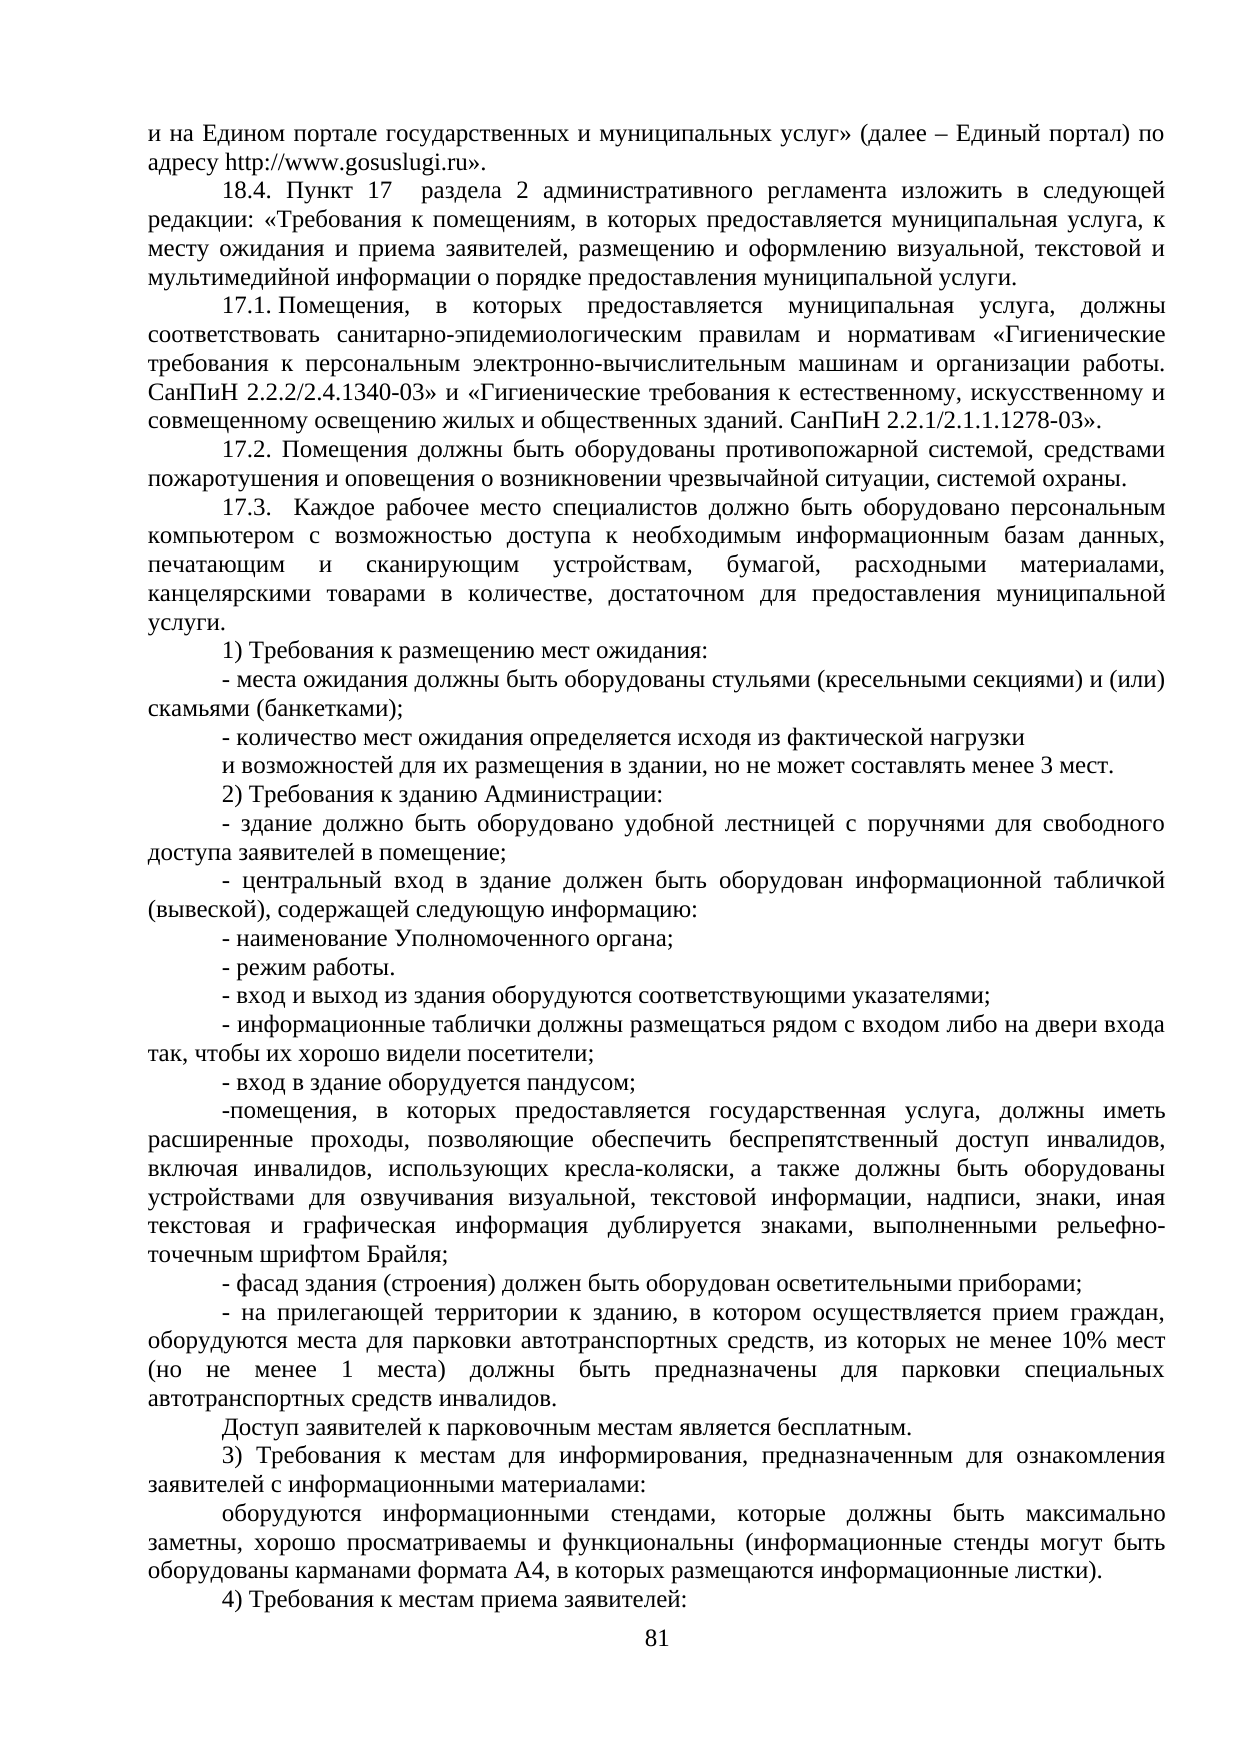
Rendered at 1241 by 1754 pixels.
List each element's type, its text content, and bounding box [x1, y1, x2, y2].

text - информационные таблички должны размещаться рядом с входом либо на двери входа так, чтобы их хорошо видели посетители; [148, 1009, 1166, 1067]
text - на прилегающей территории к зданию, в котором осуществляется прием граждан, оборудуются места для парковки автотранспортных средств, из которых не менее 10% мест (но не менее 1 места) должны быть предназначены для парковки специальных автотранспортных средств инвалидов. [148, 1297, 1166, 1412]
text 17.2. Помещения должны быть оборудованы противопожарной системой, средствами пожаротушения и оповещения о возникновении чрезвычайной ситуации, системой охраны. [148, 434, 1166, 492]
text -помещения, в которых предоставляется государственная услуга, должны иметь расширенные проходы, позволяющие обеспечить беспрепятственный доступ инвалидов, включая инвалидов, использующих кресла-коляски, а также должны быть оборудованы устройствами для озвучивания визуальной, текстовой информации, надписи, знаки, иная текстовая и графическая информация дублируется знаками, выполненными рельефно-точечным шрифтом Брайля; [148, 1096, 1166, 1268]
text 2) Требования к зданию Администрации: [148, 779, 1166, 808]
text 3) Требования к местам для информирования, предназначенным для ознакомления заявителей с информационными материалами: [148, 1441, 1166, 1498]
text - центральный вход в здание должен быть оборудован информационной табличкой (вывеской), содержащей следующую информацию: [148, 866, 1166, 923]
text оборудуются информационными стендами, которые должны быть максимально заметны, хорошо просматриваемы и функциональны (информационные стенды могут быть оборудованы карманами формата А4, в которых размещаются информационные листки). [148, 1498, 1166, 1584]
text - наименование Уполномоченного органа; [148, 923, 1166, 952]
text - здание должно быть оборудовано удобной лестницей с поручнями для свободного доступа заявителей в помещение; [148, 808, 1166, 866]
text - режим работы. [148, 952, 1166, 981]
text 18.4. Пункт 17 раздела 2 административного регламента изложить в следующей редакции: «Требования к помещениям, в которых предоставляется муниципальная услуга, к месту ожидания и приема заявителей, размещению и оформлению визуальной, текстовой и мультимедийной информации о порядке предоставления муниципальной услуги. [148, 176, 1166, 291]
text - количество мест ожидания определяется исходя из фактической нагрузки [148, 722, 1166, 751]
text - фасад здания (строения) должен быть оборудован осветительными приборами; [148, 1268, 1166, 1297]
text 17.1. Помещения, в которых предоставляется муниципальная услуга, должны соответствовать санитарно-эпидемиологическим правилам и нормативам «Гигиенические требования к персональным электронно-вычислительным машинам и организации работы. СанПиН 2.2.2/2.4.1340-03» и «Гигиенические требования к естественному, искусственному и совмещенному освещению жилых и общественных зданий. СанПиН 2.2.1/2.1.1.1278-03». [148, 291, 1166, 434]
text Доступ заявителей к парковочным местам является бесплатным. [148, 1412, 1166, 1441]
text 1) Требования к размещению мест ожидания: [148, 636, 1166, 664]
text - места ожидания должны быть оборудованы стульями (кресельными секциями) и (или) скамьями (банкетками); [148, 664, 1166, 722]
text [148, 118, 1166, 176]
text - вход в здание оборудуется пандусом; [148, 1067, 1166, 1096]
text 4) Требования к местам приема заявителей: [148, 1584, 1166, 1613]
text - вход и выход из здания оборудуются соответствующими указателями; [148, 981, 1166, 1009]
text и возможностей для их размещения в здании, но не может составлять менее 3 мест. [148, 751, 1166, 779]
text 17.3. Каждое рабочее место специалистов должно быть оборудовано персональным компьютером с возможностью доступа к необходимым информационным базам данных, печатающим и сканирующим устройствам, бумагой, расходными материалами, канцелярскими товарами в количестве, достаточном для предоставления муниципальной услуги. [148, 492, 1166, 636]
